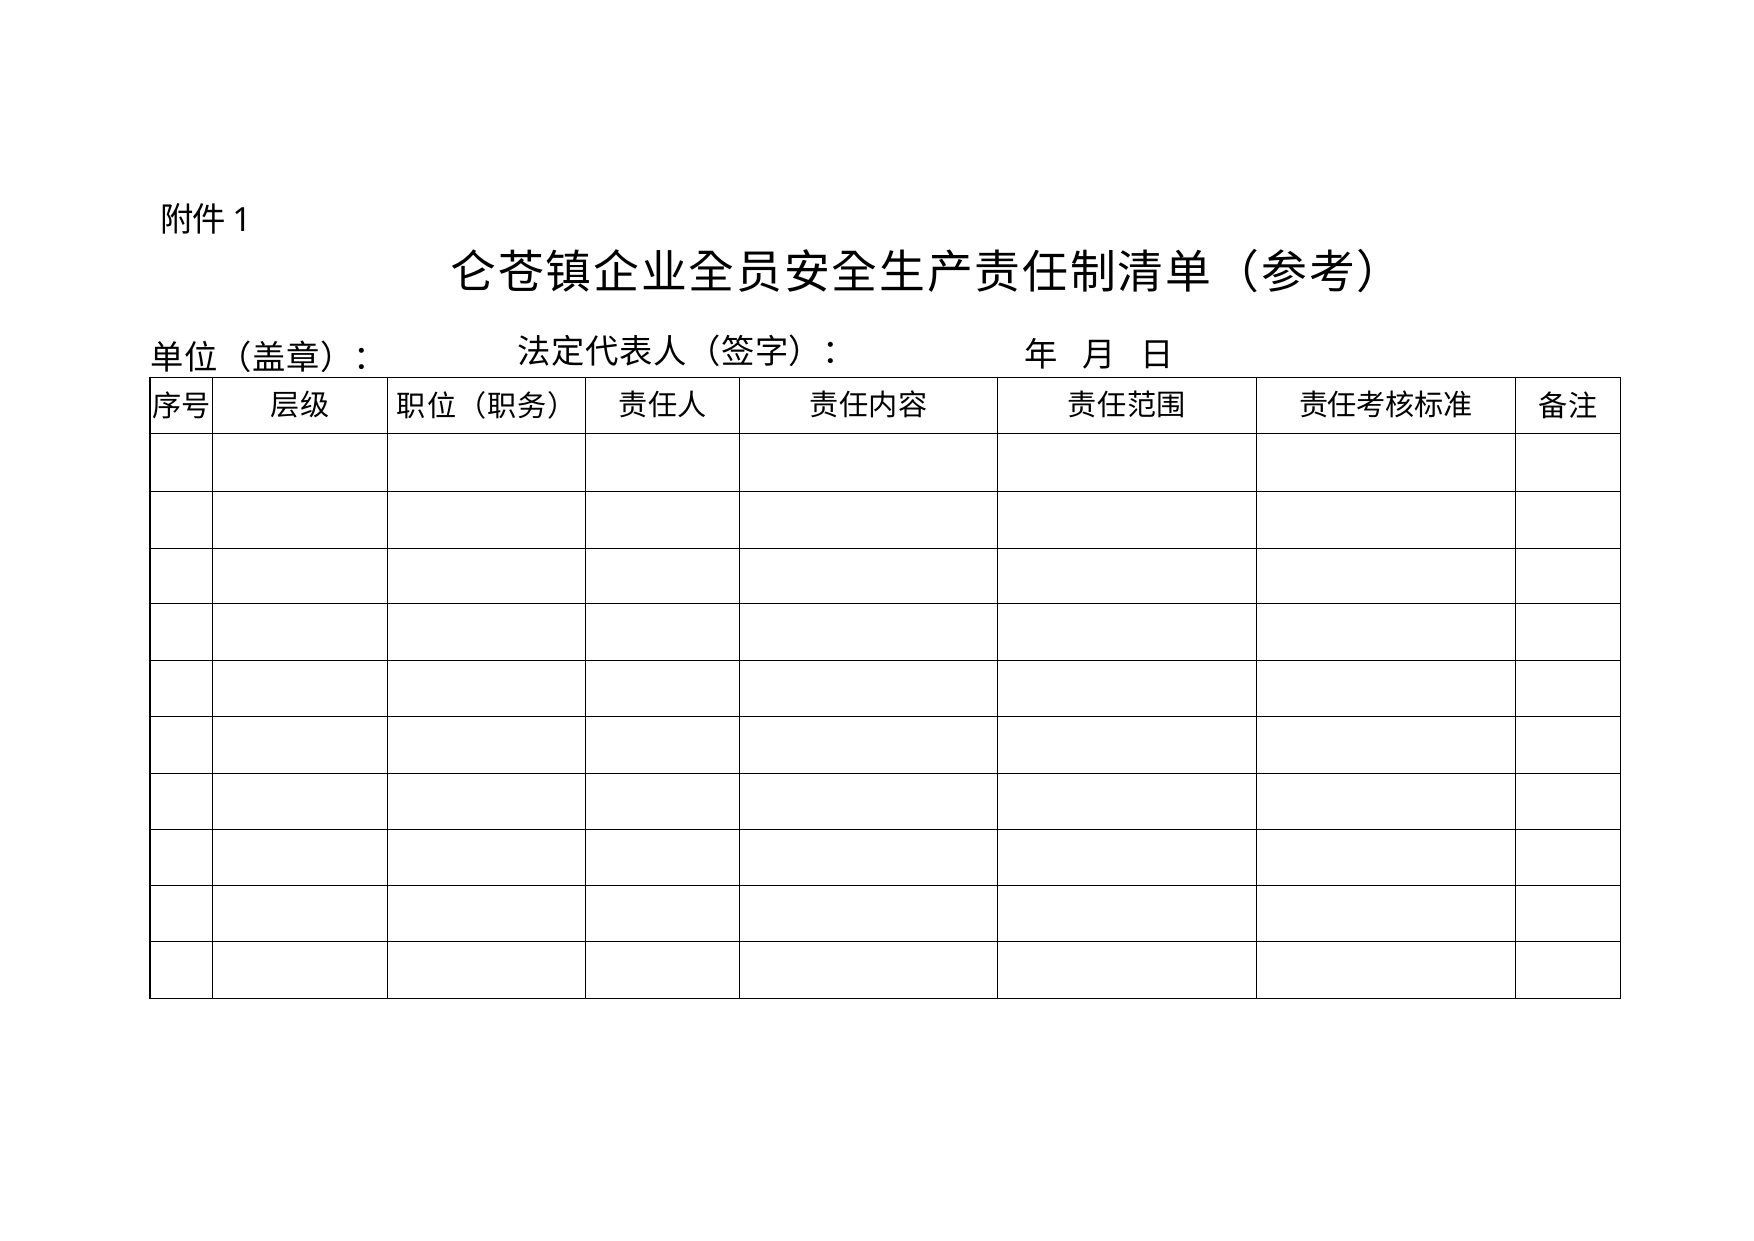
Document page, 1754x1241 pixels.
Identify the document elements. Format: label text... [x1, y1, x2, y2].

table_cell [213, 717, 387, 773]
table_cell [213, 661, 387, 716]
table_cell [1516, 830, 1620, 885]
table_cell [388, 717, 585, 773]
table_header 备注 [1516, 378, 1620, 433]
table_header 责任范围 [998, 378, 1256, 433]
table_cell [151, 830, 212, 885]
table_cell [586, 434, 739, 491]
table_cell [586, 549, 739, 603]
table_cell [213, 942, 387, 998]
table_cell [998, 492, 1256, 547]
table_header 责任内容 [740, 378, 997, 433]
table_cell [388, 549, 585, 603]
table_cell [1257, 717, 1515, 773]
text 单位（盖章）： 法定代表人（签字）： 年 月 日 [150, 327, 1604, 377]
table_cell [213, 830, 387, 885]
table_cell [213, 549, 387, 603]
table_cell [740, 774, 997, 829]
table_cell [213, 492, 387, 547]
table_cell [1257, 830, 1515, 885]
table_header 责任考核标准 [1257, 378, 1515, 433]
table_cell [586, 604, 739, 659]
table_cell [1257, 549, 1515, 603]
table_header 层级 [213, 378, 387, 433]
table_cell [151, 434, 212, 491]
table_cell [1257, 942, 1515, 998]
table_cell [1516, 886, 1620, 941]
table_cell [213, 604, 387, 659]
table_cell [586, 492, 739, 547]
table_cell [998, 774, 1256, 829]
table_cell [1257, 604, 1515, 659]
table_cell [151, 886, 212, 941]
table_cell [388, 774, 585, 829]
table_cell [740, 886, 997, 941]
table_cell [213, 886, 387, 941]
table_cell [388, 830, 585, 885]
table_header 职位（职务） [388, 378, 585, 433]
table_cell [998, 604, 1256, 659]
table_cell [740, 830, 997, 885]
table_cell [1516, 549, 1620, 603]
table_cell [740, 604, 997, 659]
table_cell [1516, 942, 1620, 998]
table_cell [1516, 492, 1620, 547]
table_cell [1257, 434, 1515, 491]
table_cell [1516, 434, 1620, 491]
table_cell [740, 942, 997, 998]
table_cell [740, 434, 997, 491]
table_cell [586, 661, 739, 716]
table_header 序号 [151, 378, 212, 433]
table_header 责任人 [586, 378, 739, 433]
table_cell [998, 717, 1256, 773]
table_cell [586, 717, 739, 773]
table_cell [586, 830, 739, 885]
text 附件1 [160, 198, 1604, 240]
table_cell [151, 942, 212, 998]
table_cell [586, 886, 739, 941]
table_cell [740, 492, 997, 547]
table_cell [998, 434, 1256, 491]
table_cell [388, 604, 585, 659]
table_cell [388, 661, 585, 716]
table_cell [998, 942, 1256, 998]
table_cell [1257, 886, 1515, 941]
table_cell [1516, 604, 1620, 659]
table_cell [998, 830, 1256, 885]
table_cell [151, 604, 212, 659]
table_cell [740, 661, 997, 716]
table_cell [388, 942, 585, 998]
table_cell [213, 434, 387, 491]
table_cell [998, 886, 1256, 941]
table_cell [1516, 661, 1620, 716]
table_cell [586, 942, 739, 998]
table_cell [151, 717, 212, 773]
table_cell [1257, 492, 1515, 547]
text 仑苍镇企业全员安全生产责任制清单（参考） [450, 240, 1604, 300]
table_cell [151, 492, 212, 547]
table_cell [151, 661, 212, 716]
table_cell [1516, 717, 1620, 773]
table_cell [388, 434, 585, 491]
table_cell [151, 774, 212, 829]
table_cell [998, 549, 1256, 603]
table_cell [1257, 661, 1515, 716]
table_cell [998, 661, 1256, 716]
table_cell [740, 549, 997, 603]
table_cell [1516, 774, 1620, 829]
table_cell [388, 886, 585, 941]
table_cell [1257, 774, 1515, 829]
table_cell [740, 717, 997, 773]
table_cell [151, 549, 212, 603]
table_cell [213, 774, 387, 829]
table_cell [586, 774, 739, 829]
table_cell [388, 492, 585, 547]
